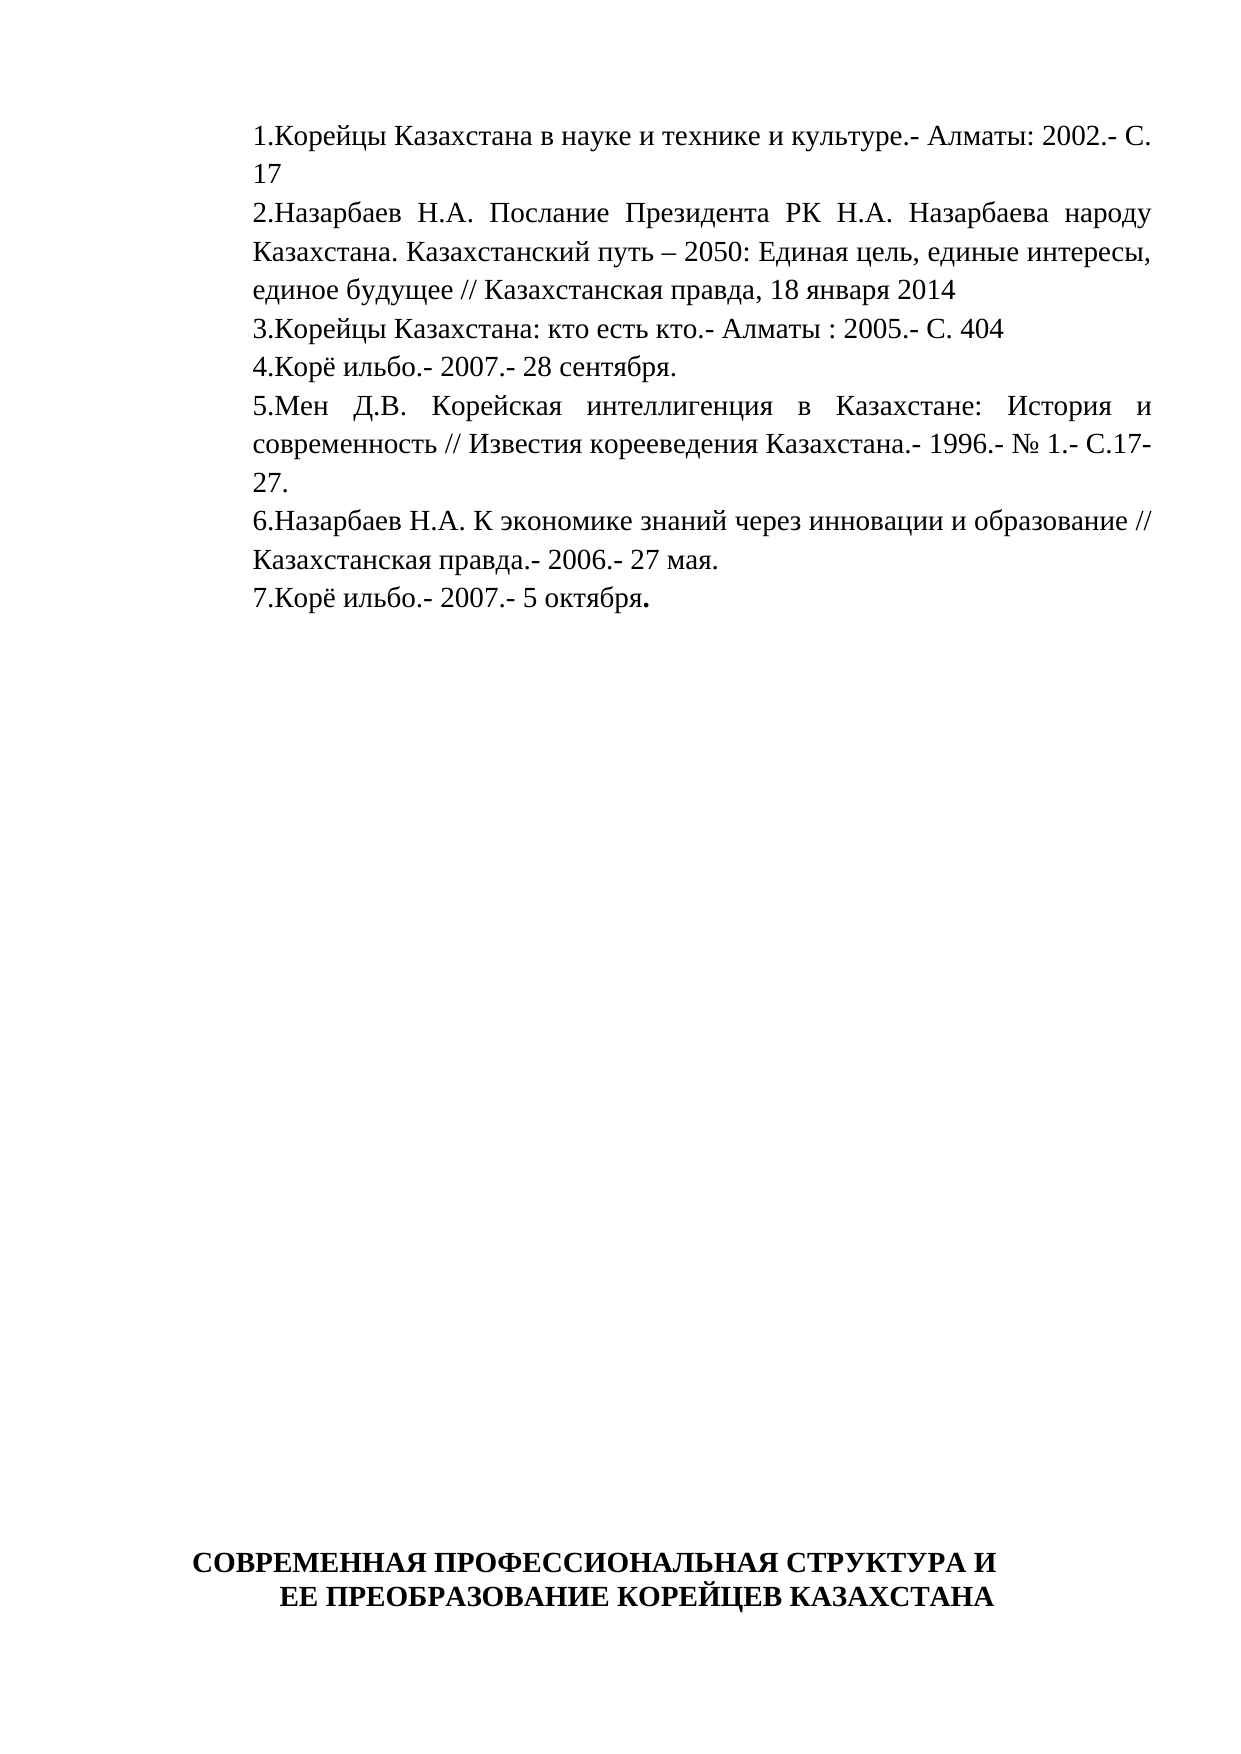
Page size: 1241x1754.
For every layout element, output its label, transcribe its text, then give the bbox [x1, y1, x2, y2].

text СОВРЕМЕННАЯ ПРОФЕССИОНАЛЬНАЯ СТРУКТУРА И [177, 1545, 1152, 1579]
text ЕЕ ПРЕОБРАЗОВАНИЕ КОРЕЙЦЕВ КАЗАХСТАНА [177, 1579, 1152, 1612]
list 6.Назарбаев Н.А. К экономике знаний через инновации и образование // Казахстанская правда.- 2006.- 27 мая. [252, 503, 1152, 576]
list 3.Корейцы Казахстана: кто есть кто.- Алматы : 2005.- С. 404 [252, 311, 1152, 344]
list 7.Корё ильбо.- 2007.- 5 октября. [252, 581, 1152, 653]
list 1.Корейцы Казахстана в науке и технике и культуре.- Алматы: 2002.- С. 17 [252, 118, 1152, 190]
list 5.Мен Д.В. Корейская интеллигенция в Казахстане: История и современность // Известия корееведения Казахстана.- 1996.- № 1.- С.17-27. [252, 388, 1152, 498]
list 4.Корё ильбо.- 2007.- 28 сентября. [252, 349, 1152, 383]
list 2.Назарбаев Н.А. Послание Президента РК Н.А. Назарбаева народу Казахстана. Казахстанский путь – 2050: Единая цель, единые интересы, единое будущее // Казахстанская правда, 18 января 2014 [252, 195, 1152, 306]
